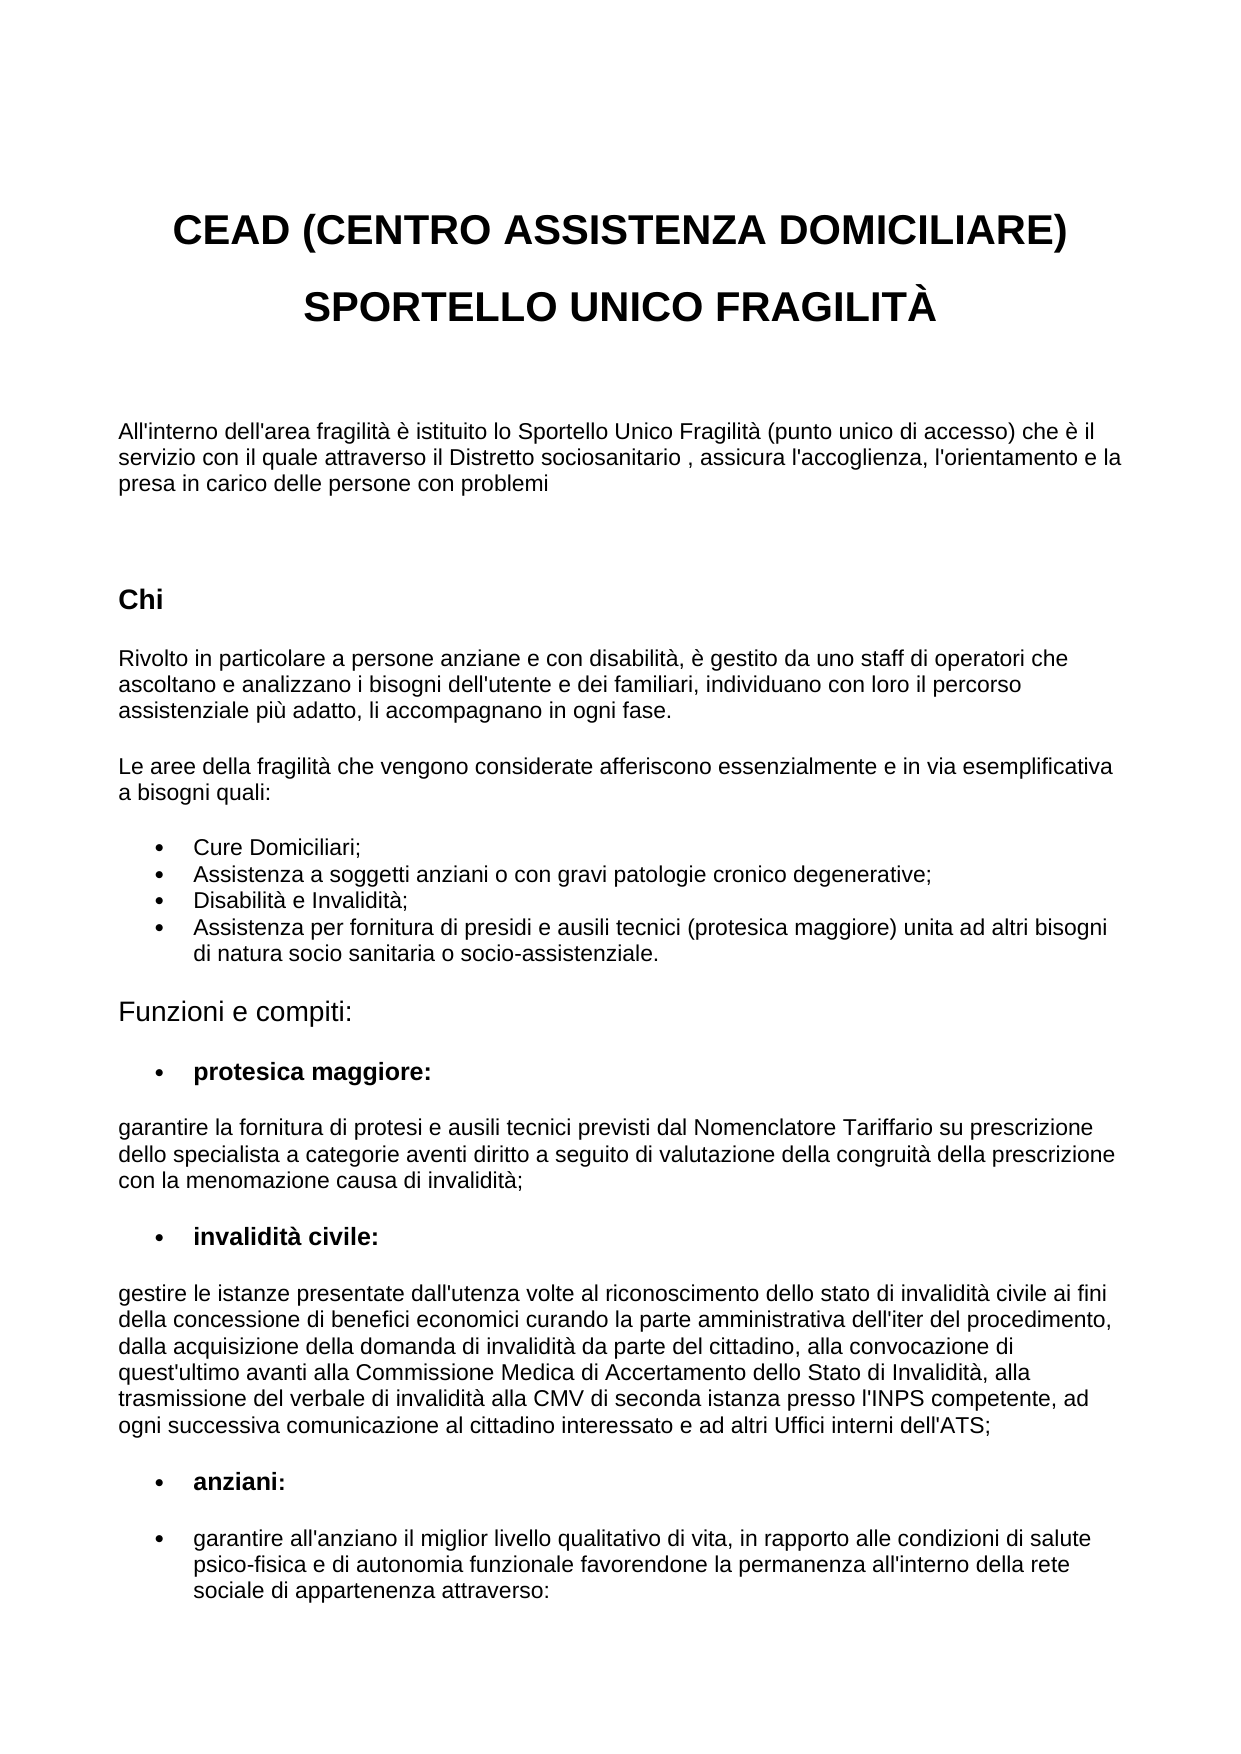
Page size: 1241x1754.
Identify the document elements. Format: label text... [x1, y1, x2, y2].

list invalidità civile: [156, 1281, 1122, 1309]
list Assistenza a soggetti anziani o con gravi patologie cronico degenerative; [156, 861, 1122, 887]
text garantire la fornitura di protesi e ausili tecnici previsti dal Nomenclatore Tariffario su prescrizione dello specialista a categorie aventi diritto a seguito di valutazione della congruità della prescrizione con la menomazione causa di invalidità; [118, 1172, 1122, 1252]
text Funzioni e compiti: [118, 1053, 1122, 1086]
text CEAD (CENTRO ASSISTENZA DOMICILIARE) [118, 206, 1122, 253]
list Disabilità e Invalidità; [156, 916, 1122, 943]
text Chi [118, 583, 1122, 616]
text Le aree della fragilità che vengono considerate afferiscono essenzialmente e in via esemplificativa a bisogni quali: [118, 753, 1122, 805]
text All'interno dell'area fragilità è istituito lo Sportello Unico Fragilità (punto unico di accesso) che è il servizio con il quale attraverso il Distretto sociosanitario , assicura l'accoglienza, l'orientamento e la presa in carico delle persone con problemi [118, 418, 1122, 497]
list protesica maggiore: [156, 1115, 1122, 1143]
text gestire le istanze presentate dall'utenza volte al riconoscimento dello stato di invalidità civile ai fini della concessione di benefici economici curando la parte amministrativa dell'iter del procedimento, dalla acquisizione della domanda di invalidità da parte del cittadino, alla convocazione di quest'ultimo avanti alla Commissione Medica di Accertamento dello Stato di Invalidità, alla trasmissione del verbale di invalidità alla CMV di seconda istanza presso l'INPS competente, ad ogni successiva comunicazione al cittadino interessato e ad altri Uffici interni dell'ATS; [118, 1338, 1122, 1496]
text SPORTELLO UNICO FRAGILITÀ [118, 283, 1122, 331]
list anziani: [156, 1525, 1122, 1554]
text Rivolto in particolare a persone anziane e con disabilità, è gestito da uno staff di operatori che ascoltano e analizzano i bisogni dell'utente e dei familiari, individuano con loro il percorso assistenziale più adatto, li accompagnano in ogni fase. [118, 645, 1122, 724]
list Assistenza per fornitura di presidi e ausili tecnici (protesica maggiore) unita ad altri bisogni di natura socio sanitaria o socio-assistenziale. [156, 972, 1122, 1024]
list Cure Domiciliari; [156, 834, 1122, 861]
